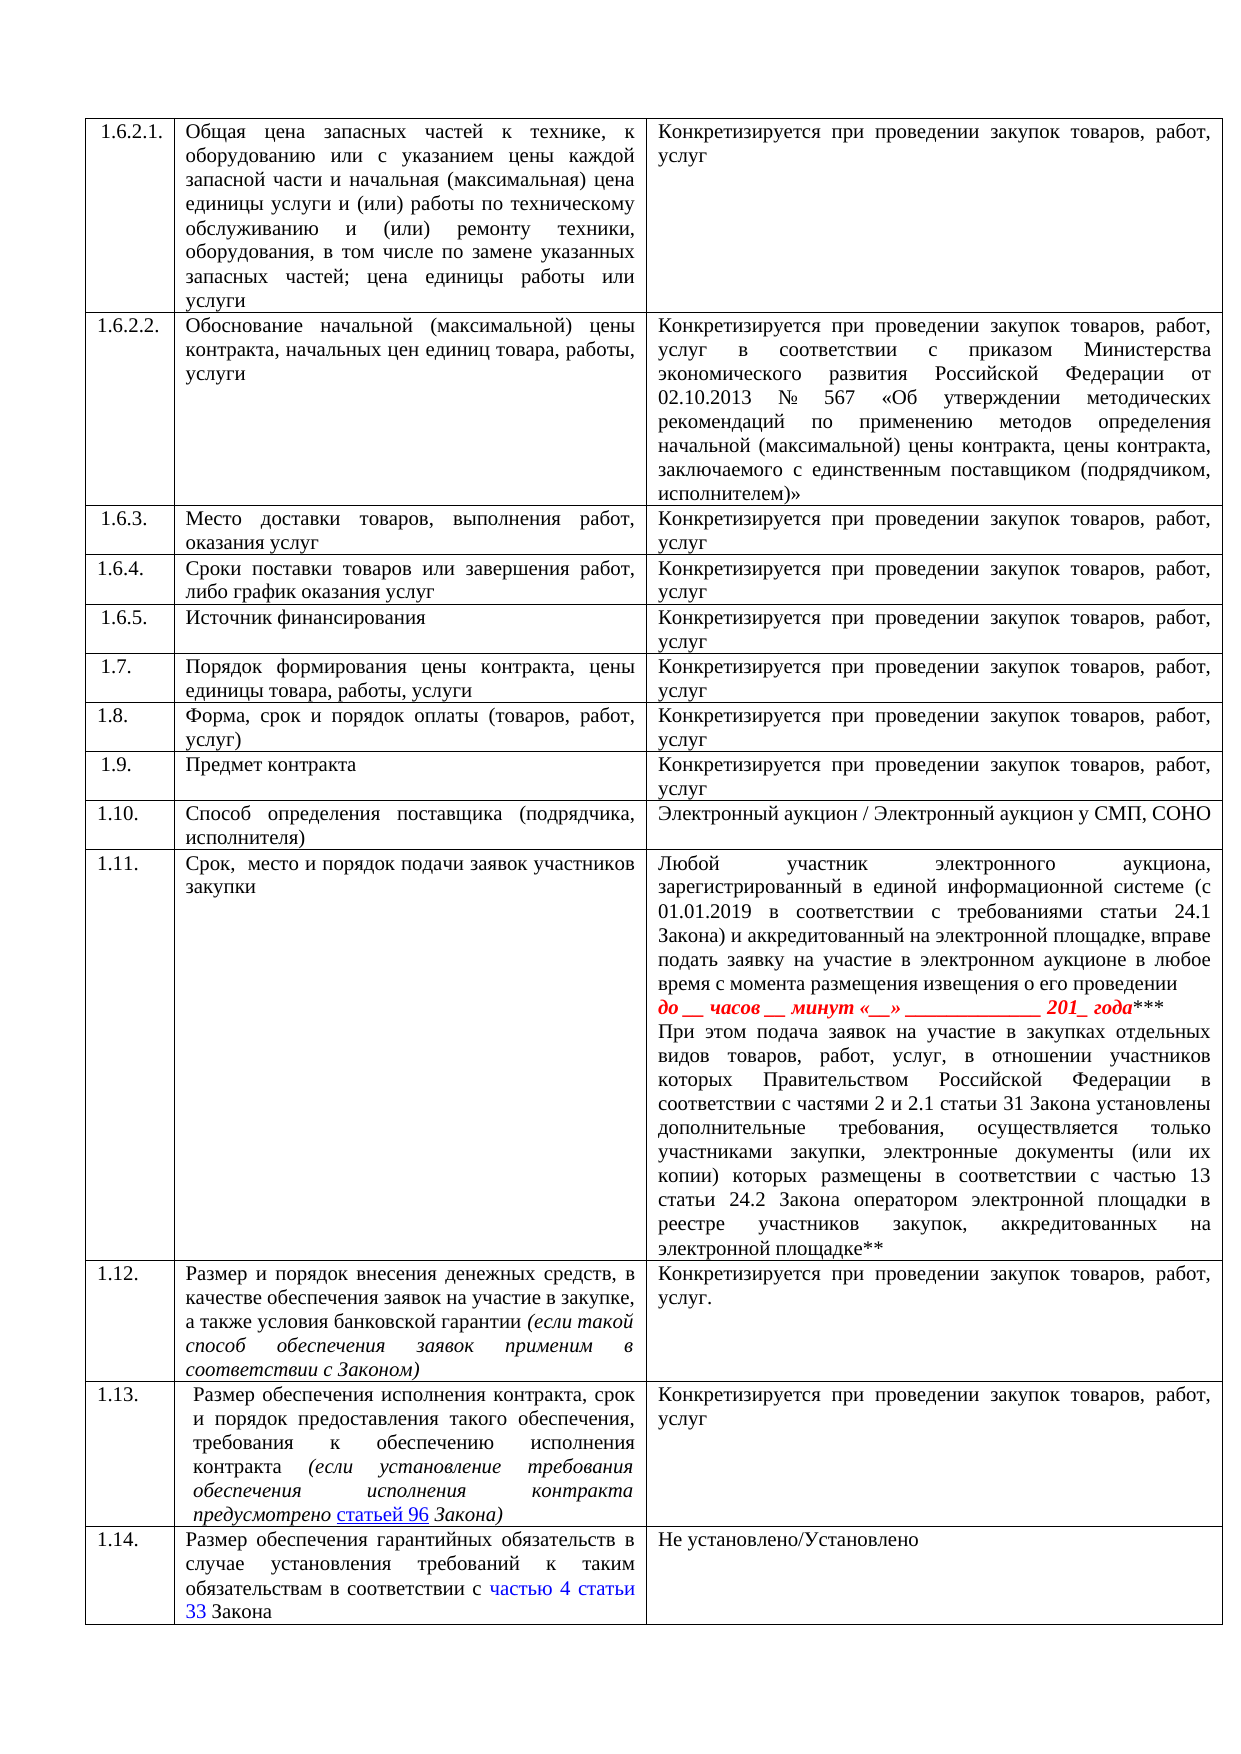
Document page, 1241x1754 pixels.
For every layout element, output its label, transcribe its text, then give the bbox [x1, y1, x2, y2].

table_cell Конкретизируется при проведении закупок товаров, работ, услуг в соответствии с приказом Министерства экономического развития Российской Федерации от 02.10.2013 № 567 «Об утверждении методических рекомендаций по применению методов определения начальной (максимальной) цены контракта, цены контракта, заключаемого с единственным поставщиком (подрядчиком, исполнителем)» [647, 313, 1222, 505]
table_cell 1.12. [86, 1261, 174, 1381]
table_cell Срок, место и порядок подачи заявок участников закупки [175, 850, 646, 1259]
table_cell 1.6.4. [86, 555, 174, 603]
table_cell 1.7. [86, 654, 174, 702]
table_cell 1.9. [86, 752, 174, 800]
table_cell Общая цена запасных частей к технике, к оборудованию или с указанием цены каждой запасной части и начальная (максимальная) цена единицы услуги и (или) работы по техническому обслуживанию и (или) ремонту техники, оборудования, в том числе по замене указанных запасных частей; цена единицы работы или услуги [175, 119, 646, 312]
table_cell Конкретизируется при проведении закупок товаров, работ, услуг [647, 555, 1222, 603]
table_cell 1.14. [86, 1527, 174, 1623]
table_cell Конкретизируется при проведении закупок товаров, работ, услуг. [647, 1261, 1222, 1381]
table_cell 1.6.3. [86, 506, 174, 554]
table_cell Конкретизируется при проведении закупок товаров, работ, услуг [647, 703, 1222, 751]
table_cell Конкретизируется при проведении закупок товаров, работ, услуг [647, 506, 1222, 554]
table_cell Размер обеспечения гарантийных обязательств в случае установления требований к таким обязательствам в соответствии с частью 4 статьи 33 Закона [175, 1527, 646, 1623]
table_cell Размер обеспечения исполнения контракта, срок и порядок предоставления такого обеспечения, требования к обеспечению исполнения контракта (если установление требования обеспечения исполнения контракта предусмотрено статьей 96 Закона) [175, 1382, 646, 1526]
table_cell 1.6.5. [86, 605, 174, 653]
table_cell 1.6.2.1. [86, 119, 174, 312]
table_cell Конкретизируется при проведении закупок товаров, работ, услуг [647, 1382, 1222, 1526]
table_cell Конкретизируется при проведении закупок товаров, работ, услуг [647, 119, 1222, 312]
table_cell Форма, срок и порядок оплаты (товаров, работ, услуг) [175, 703, 646, 751]
table_cell 1.13. [86, 1382, 174, 1526]
table_cell Обоснование начальной (максимальной) цены контракта, начальных цен единиц товара, работы, услуги [175, 313, 646, 505]
table_cell Способ определения поставщика (подрядчика, исполнителя) [175, 801, 646, 849]
table_cell Любой участник электронного аукциона, зарегистрированный в единой информационной системе (с 01.01.2019 в соответствии с требованиями статьи 24.1 Закона) и аккредитованный на электронной площадке, вправе подать заявку на участие в электронном аукционе в любое время с момента размещения извещения о его проведении до __ часов __ минут «__» _____________ 201_ года*** При этом подача заявок на участие в закупках отдельных видов товаров, работ, услуг, в отношении участников которых Правительством Российской Федерации в соответствии с частями 2 и 2.1 статьи 31 Закона установлены дополнительные требования, осуществляется только участниками закупки, электронные документы (или их копии) которых размещены в соответствии с частью 13 статьи 24.2 Закона оператором электронной площадки в реестре участников закупок, аккредитованных на электронной площадке** [647, 850, 1222, 1259]
table_cell 1.8. [86, 703, 174, 751]
table_cell Конкретизируется при проведении закупок товаров, работ, услуг [647, 654, 1222, 702]
table_cell 1.11. [86, 850, 174, 1259]
table_cell Конкретизируется при проведении закупок товаров, работ, услуг [647, 752, 1222, 800]
table_cell Источник финансирования [175, 605, 646, 653]
table_cell Порядок формирования цены контракта, цены единицы товара, работы, услуги [175, 654, 646, 702]
table_cell Не установлено/Установлено [647, 1527, 1222, 1623]
table_cell Предмет контракта [175, 752, 646, 800]
table_cell Конкретизируется при проведении закупок товаров, работ, услуг [647, 605, 1222, 653]
table_cell Электронный аукцион / Электронный аукцион у СМП, СОНО [647, 801, 1222, 849]
table_cell Сроки поставки товаров или завершения работ, либо график оказания услуг [175, 555, 646, 603]
table_cell Размер и порядок внесения денежных средств, в качестве обеспечения заявок на участие в закупке, а также условия банковской гарантии (если такой способ обеспечения заявок применим в соответствии с Законом) [175, 1261, 646, 1381]
table_cell 1.6.2.2. [86, 313, 174, 505]
table_cell 1.10. [86, 801, 174, 849]
table_cell Место доставки товаров, выполнения работ, оказания услуг [175, 506, 646, 554]
